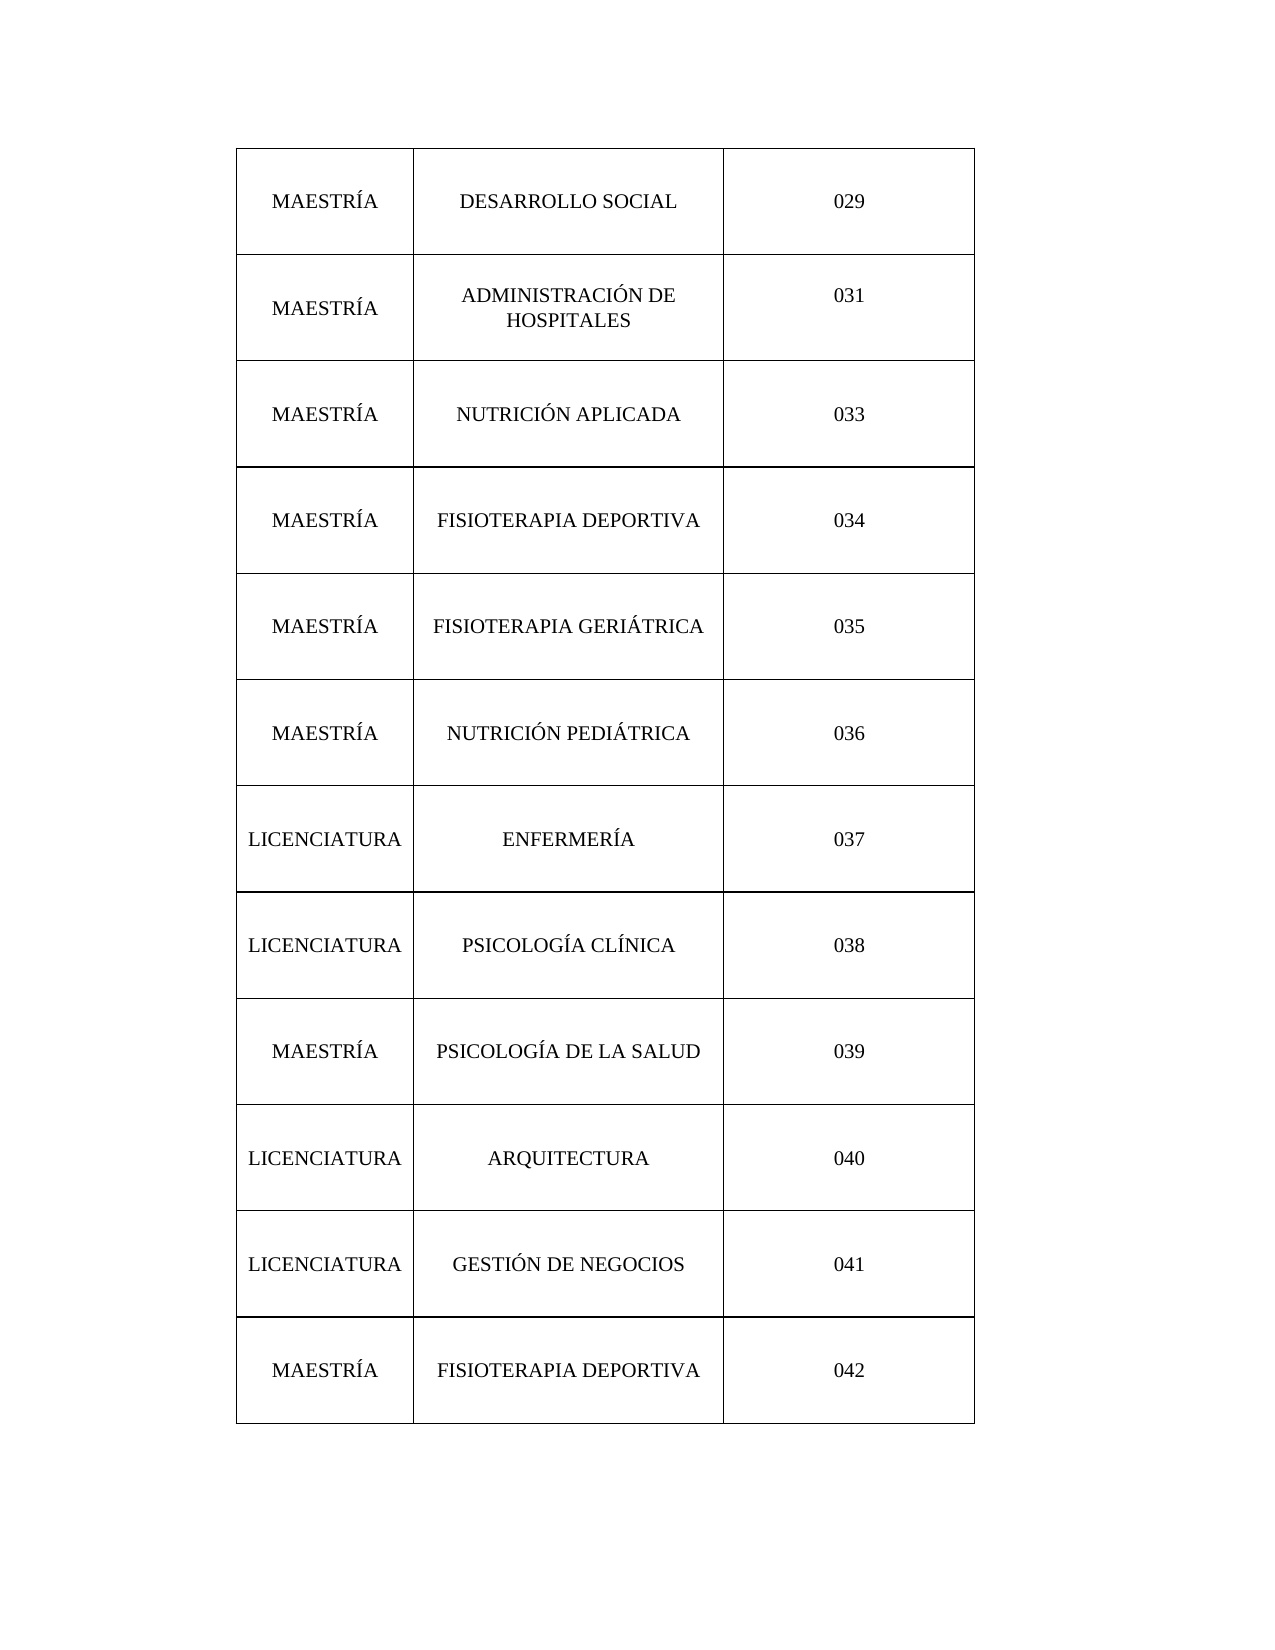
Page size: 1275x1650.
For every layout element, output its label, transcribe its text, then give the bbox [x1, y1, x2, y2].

table_cell GESTIÓN DE NEGOCIOS [414, 1211, 723, 1316]
table_cell 029 [724, 149, 974, 254]
table_cell 033 [724, 361, 974, 466]
table_cell MAESTRÍA [237, 680, 413, 785]
table_cell 039 [724, 999, 974, 1104]
table_cell LICENCIATURA [237, 1211, 413, 1316]
table_cell ARQUITECTURA [414, 1105, 723, 1210]
table_cell MAESTRÍA [237, 149, 413, 254]
table_cell LICENCIATURA [237, 786, 413, 891]
table_cell MAESTRÍA [237, 999, 413, 1104]
table_cell 042 [724, 1318, 974, 1423]
table_cell MAESTRÍA [237, 468, 413, 573]
table_cell FISIOTERAPIA DEPORTIVA [414, 1318, 723, 1423]
table_cell NUTRICIÓN APLICADA [414, 361, 723, 466]
table_cell LICENCIATURA [237, 893, 413, 998]
table_cell 031 [724, 255, 974, 360]
table_cell FISIOTERAPIA DEPORTIVA [414, 468, 723, 573]
table_cell MAESTRÍA [237, 1318, 413, 1423]
table_cell 041 [724, 1211, 974, 1316]
table_cell PSICOLOGÍA DE LA SALUD [414, 999, 723, 1104]
table_cell MAESTRÍA [237, 361, 413, 466]
table_cell 035 [724, 574, 974, 679]
table_cell NUTRICIÓN PEDIÁTRICA [414, 680, 723, 785]
table_cell 040 [724, 1105, 974, 1210]
table_cell 038 [724, 893, 974, 998]
table_cell PSICOLOGÍA CLÍNICA [414, 893, 723, 998]
table_cell 037 [724, 786, 974, 891]
table_cell MAESTRÍA [237, 255, 413, 360]
table_cell 034 [724, 468, 974, 573]
table_cell DESARROLLO SOCIAL [414, 149, 723, 254]
table_cell FISIOTERAPIA GERIÁTRICA [414, 574, 723, 679]
table_cell 036 [724, 680, 974, 785]
table_cell MAESTRÍA [237, 574, 413, 679]
table_cell ADMINISTRACIÓN DE HOSPITALES [414, 255, 723, 360]
table_cell LICENCIATURA [237, 1105, 413, 1210]
table_cell ENFERMERÍA [414, 786, 723, 891]
